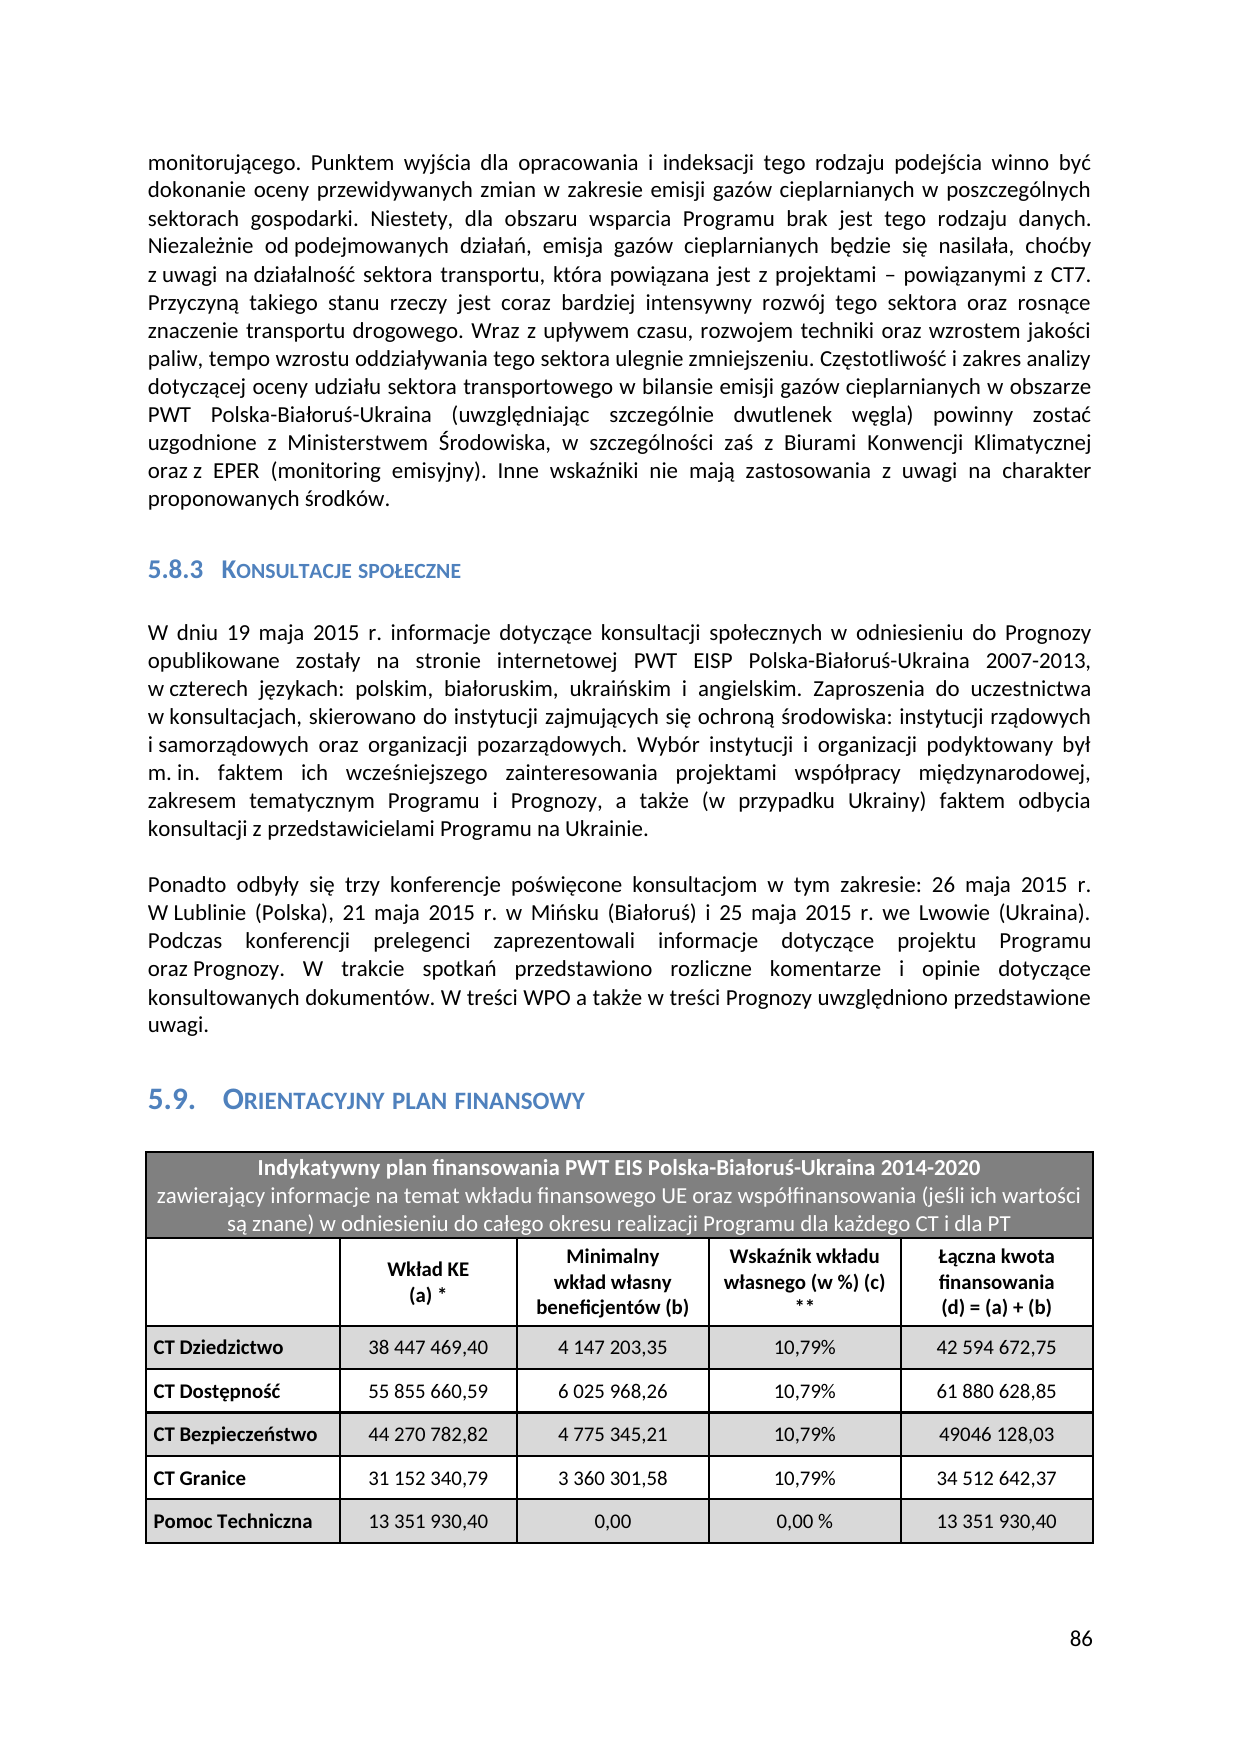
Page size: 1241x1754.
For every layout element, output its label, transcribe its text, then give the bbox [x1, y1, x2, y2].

table_cell Minimalny wkład własny beneficjentów (b) [518, 1239, 708, 1324]
table_cell 61 880 628,85 [902, 1370, 1092, 1411]
table_cell CT Dziedzictwo [147, 1327, 339, 1368]
table_cell 55 855 660,59 [341, 1370, 516, 1411]
text W dniu 19 maja 2015 r. informacje dotyczące konsultacji społecznych w odniesieniu do Prognozy opublikowane zostały na stronie internetowej PWT EISP Polska-Białoruś-Ukraina 2007-2013, w czterech językach: polskim, białoruskim, ukraińskim i angielskim. Zaproszenia do uczestnictwa w konsultacjach, skierowano do instytucji zajmujących się ochroną środowiska: instytucji rządowych i samorządowych oraz organizacji pozarządowych. Wybór instytucji i organizacji podyktowany był m. in. faktem ich wcześniejszego zainteresowania projektami współpracy międzynarodowej, zakresem tematycznym Programu i Prognozy, a także (w przypadku Ukrainy) faktem odbycia konsultacji z przedstawicielami Programu na Ukrainie. [148, 618, 1093, 842]
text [148, 148, 1093, 512]
table_cell 13 351 930,40 [902, 1500, 1092, 1542]
table_cell 49046 128,03 [902, 1414, 1092, 1455]
text Ponadto odbyły się trzy konferencje poświęcone konsultacjom w tym zakresie: 26 maja 2015 r. W Lublinie (Polska), 21 maja 2015 r. w Mińsku (Białoruś) i 25 maja 2015 r. we Lwowie (Ukraina). Podczas konferencji prelegenci zaprezentowali informacje dotyczące projektu Programu oraz Prognozy. W trakcie spotkań przedstawiono rozliczne komentarze i opinie dotyczące konsultowanych dokumentów. W treści WPO a także w treści Prognozy uwzględniono przedstawione uwagi. [148, 871, 1093, 1039]
subtitle Orientacyjny plan finansowy [148, 1079, 1093, 1117]
table_cell 31 152 340,79 [341, 1457, 516, 1498]
table_cell 34 512 642,37 [902, 1457, 1092, 1498]
table_cell 4 147 203,35 [518, 1327, 708, 1368]
table_cell 3 360 301,58 [518, 1457, 708, 1498]
table_cell [147, 1239, 339, 1324]
table_cell 10,79% [710, 1414, 900, 1455]
table_cell CT Bezpieczeństwo [147, 1414, 339, 1455]
table_cell Wkład KE (a) * [341, 1239, 516, 1324]
table_cell 42 594 672,75 [902, 1327, 1092, 1368]
table_header Indykatywny plan finansowania PWT EIS Polska-Białoruś-Ukraina 2014-2020 zawierający informacje na temat wkładu finansowego UE oraz współfinansowania (jeśli ich wartości są znane) w odniesieniu do całego okresu realizacji Programu dla każdego CT i dla PT [147, 1153, 1092, 1237]
table_cell CT Dostępność [147, 1370, 339, 1411]
table_cell CT Granice [147, 1457, 339, 1498]
table_cell Pomoc Techniczna [147, 1500, 339, 1542]
table_cell Łączna kwota finansowania (d) = (a) + (b) [902, 1239, 1092, 1324]
table_cell 10,79% [710, 1457, 900, 1498]
table_cell 6 025 968,26 [518, 1370, 708, 1411]
table_cell 38 447 469,40 [341, 1327, 516, 1368]
table_cell 10,79% [710, 1327, 900, 1368]
table_cell 10,79% [710, 1370, 900, 1411]
table_cell Wskaźnik wkładu własnego (w %) (c) ** [710, 1239, 900, 1324]
table_cell 13 351 930,40 [341, 1500, 516, 1542]
table_cell 0,00 % [710, 1500, 900, 1542]
table_cell 4 775 345,21 [518, 1414, 708, 1455]
subtitle 5.8.3 Konsultacje społeczne [148, 552, 1093, 585]
table_cell 0,00 [518, 1500, 708, 1542]
table_cell 44 270 782,82 [341, 1414, 516, 1455]
